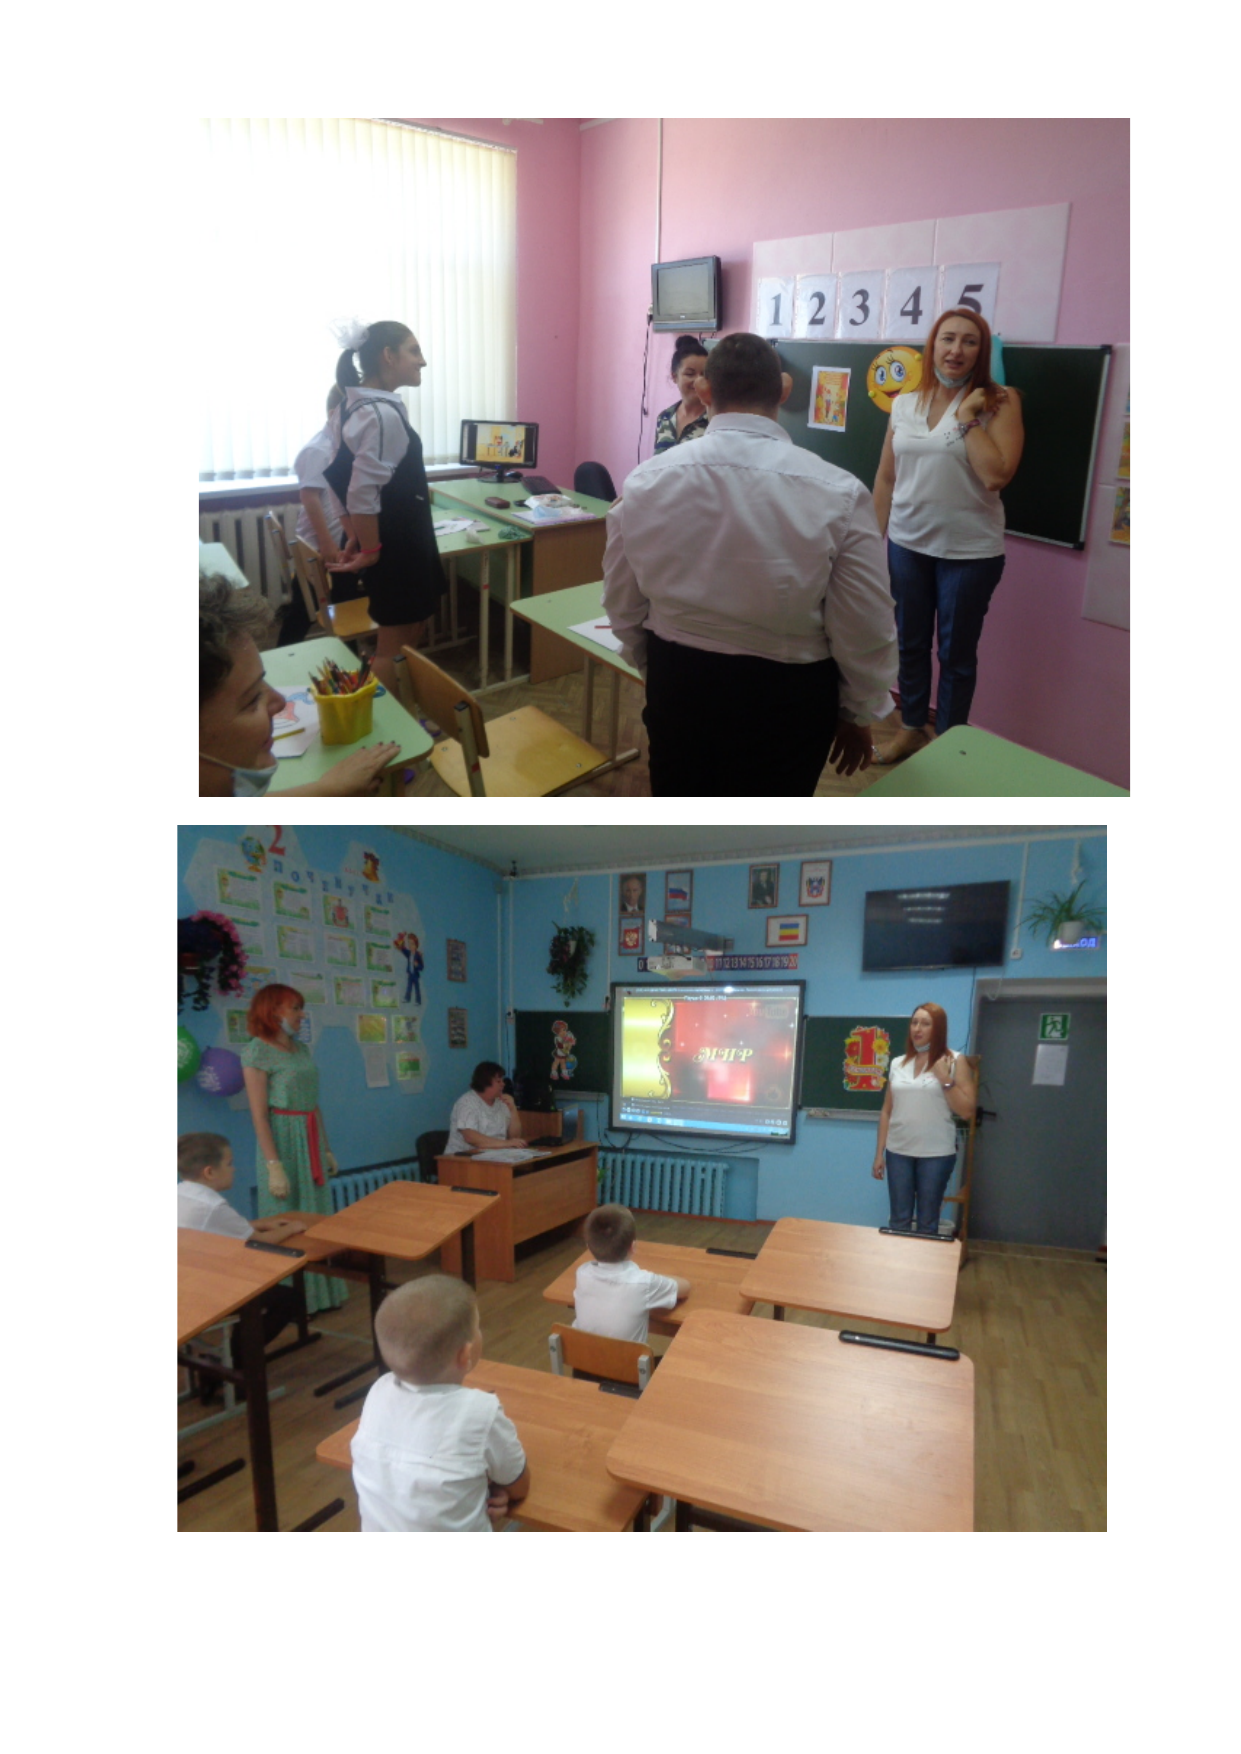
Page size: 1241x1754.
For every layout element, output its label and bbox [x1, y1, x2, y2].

picture [198, 118, 1130, 797]
picture [177, 825, 1107, 1532]
